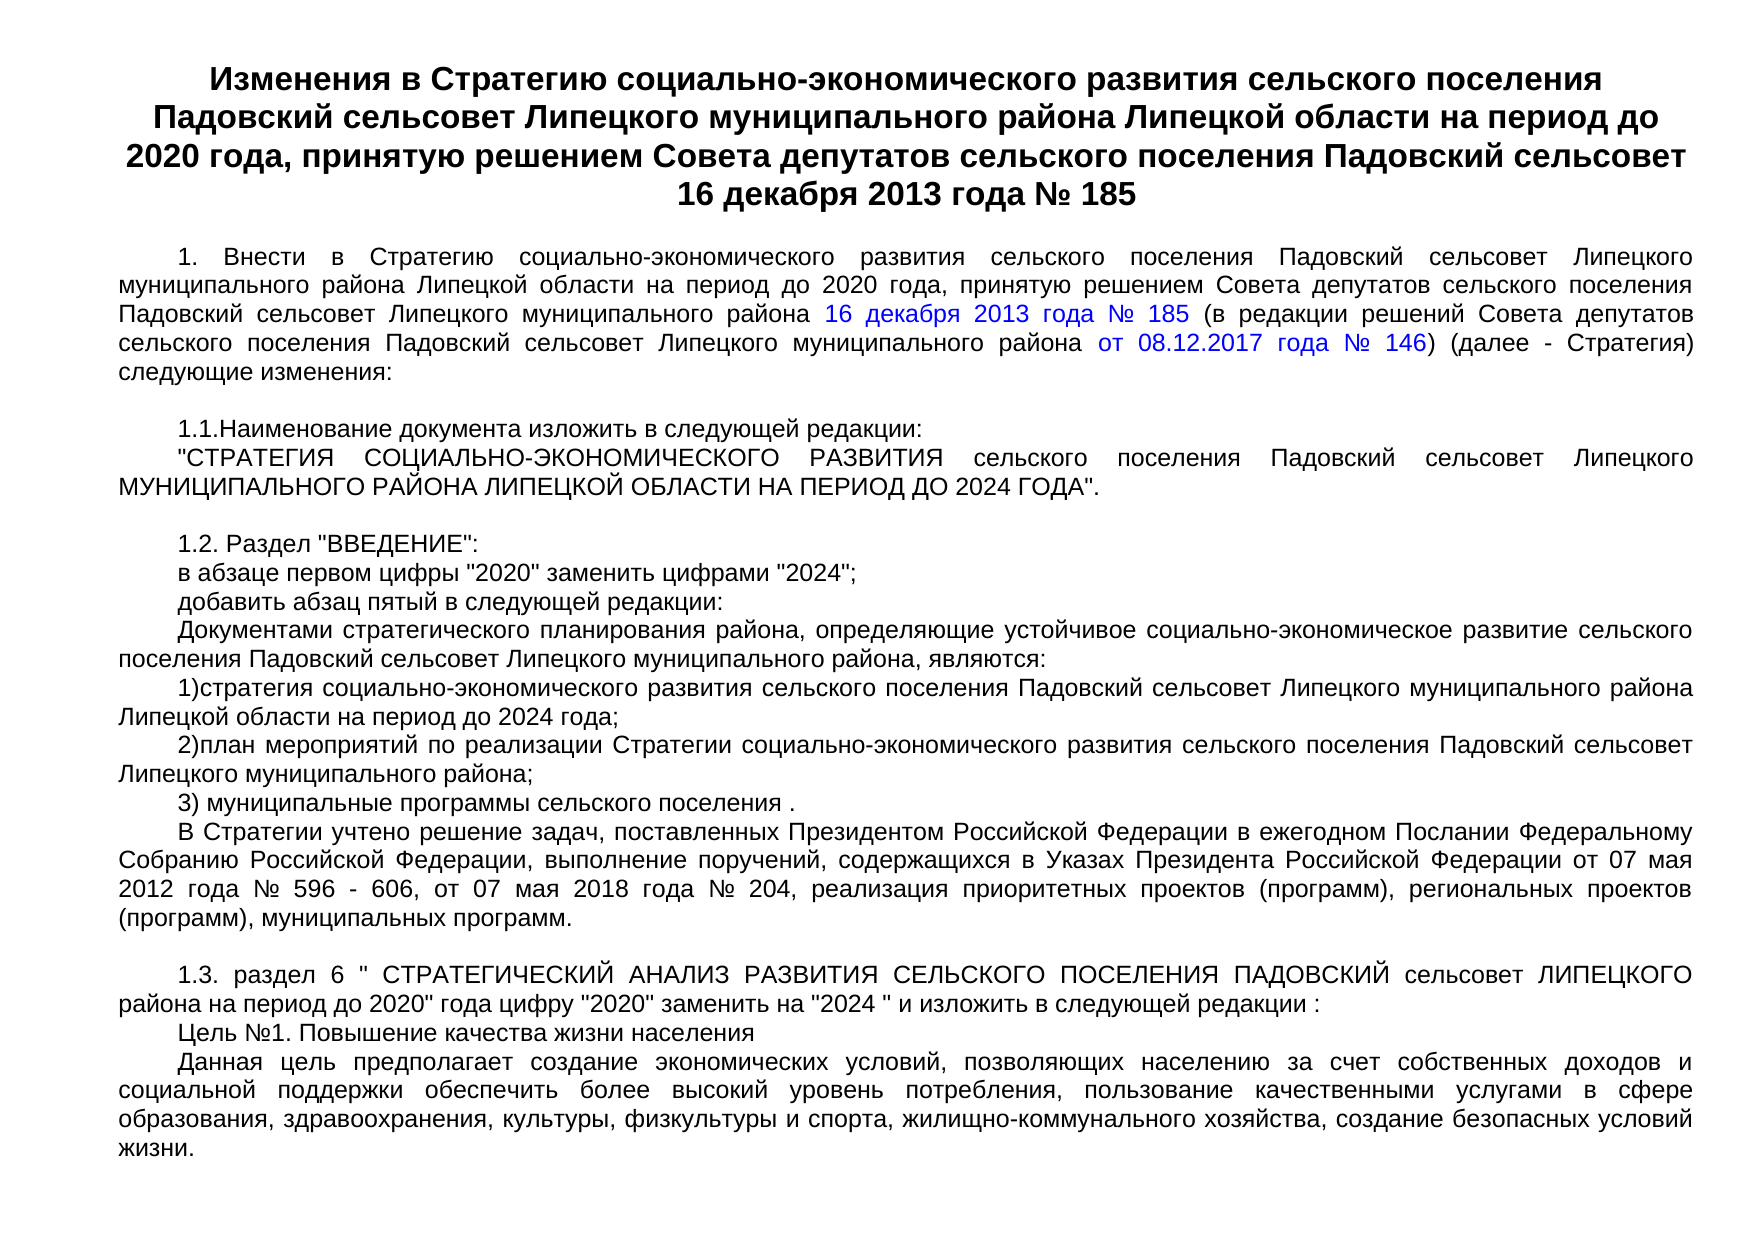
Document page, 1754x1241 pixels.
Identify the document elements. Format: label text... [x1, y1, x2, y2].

text В Стратегии учтено решение задач, поставленных Президентом Российской Федерации в ежегодном Послании Федеральному Собранию Российской Федерации, выполнение поручений, содержащихся в Указах Президента Российской Федерации от 07 мая 2012 года № 596 - 606, от 07 мая 2018 года № 204, реализация приоритетных проектов (программ), региональных проектов (программ), муниципальных программ. [118, 817, 1695, 932]
subtitle Изменения в Стратегию социально-экономического развития сельского поселения Падовский сельсовет Липецкого муниципального района Липецкой области на период до 2020 года, принятую решением Совета депутатов сельского поселения Падовский сельсовет 16 декабря 2013 года № 185 [118, 59, 1695, 213]
text 1.2. Раздел "ВВЕДЕНИЕ": [118, 529, 1695, 558]
text 1. Внести в Стратегию социально-экономического развития сельского поселения Падовский сельсовет Липецкого муниципального района Липецкой области на период до 2020 года, принятую решением Совета депутатов сельского поселения Падовский сельсовет Липецкого муниципального района 16 декабря 2013 года № 185 (в редакции решений Совета депутатов сельского поселения Падовский сельсовет Липецкого муниципального района от 08.12.2017 года № 146) (далее - Стратегия) следующие изменения: [118, 242, 1695, 385]
text добавить абзац пятый в следующей редакции: [118, 587, 1695, 615]
text Документами стратегического планирования района, определяющие устойчивое социально-экономическое развитие сельского поселения Падовский сельсовет Липецкого муниципального района, являются: [118, 615, 1695, 673]
text в абзаце первом цифры "2020" заменить цифрами "2024"; [118, 558, 1695, 587]
text Данная цель предполагает создание экономических условий, позволяющих населению за счет собственных доходов и социальной поддержки обеспечить более высокий уровень потребления, пользование качественными услугами в сфере образования, здравоохранения, культуры, физкультуры и спорта, жилищно-коммунального хозяйства, создание безопасных условий жизни. [118, 1047, 1695, 1162]
text 1)стратегия социально-экономического развития сельского поселения Падовский сельсовет Липецкого муниципального района Липецкой области на период до 2024 года; [118, 673, 1695, 730]
text 2)план мероприятий по реализации Стратегии социально-экономического развития сельского поселения Падовский сельсовет Липецкого муниципального района; [118, 730, 1695, 788]
text 1.1.Наименование документа изложить в следующей редакции: [118, 414, 1695, 443]
text 3) муниципальные программы сельского поселения . [118, 788, 1695, 817]
text Цель №1. Повышение качества жизни населения [118, 1018, 1695, 1047]
text 1.3. раздел 6 " СТРАТЕГИЧЕСКИЙ АНАЛИЗ РАЗВИТИЯ СЕЛЬСКОГО ПОСЕЛЕНИЯ ПАДОВСКИЙ сельсовет ЛИПЕЦКОГО района на период до 2020" года цифру "2020" заменить на "2024 " и изложить в следующей редакции : [118, 960, 1695, 1018]
text "СТРАТЕГИЯ СОЦИАЛЬНО-ЭКОНОМИЧЕСКОГО РАЗВИТИЯ сельского поселения Падовский сельсовет Липецкого МУНИЦИПАЛЬНОГО РАЙОНА ЛИПЕЦКОЙ ОБЛАСТИ НА ПЕРИОД ДО 2024 ГОДА". [118, 443, 1695, 500]
